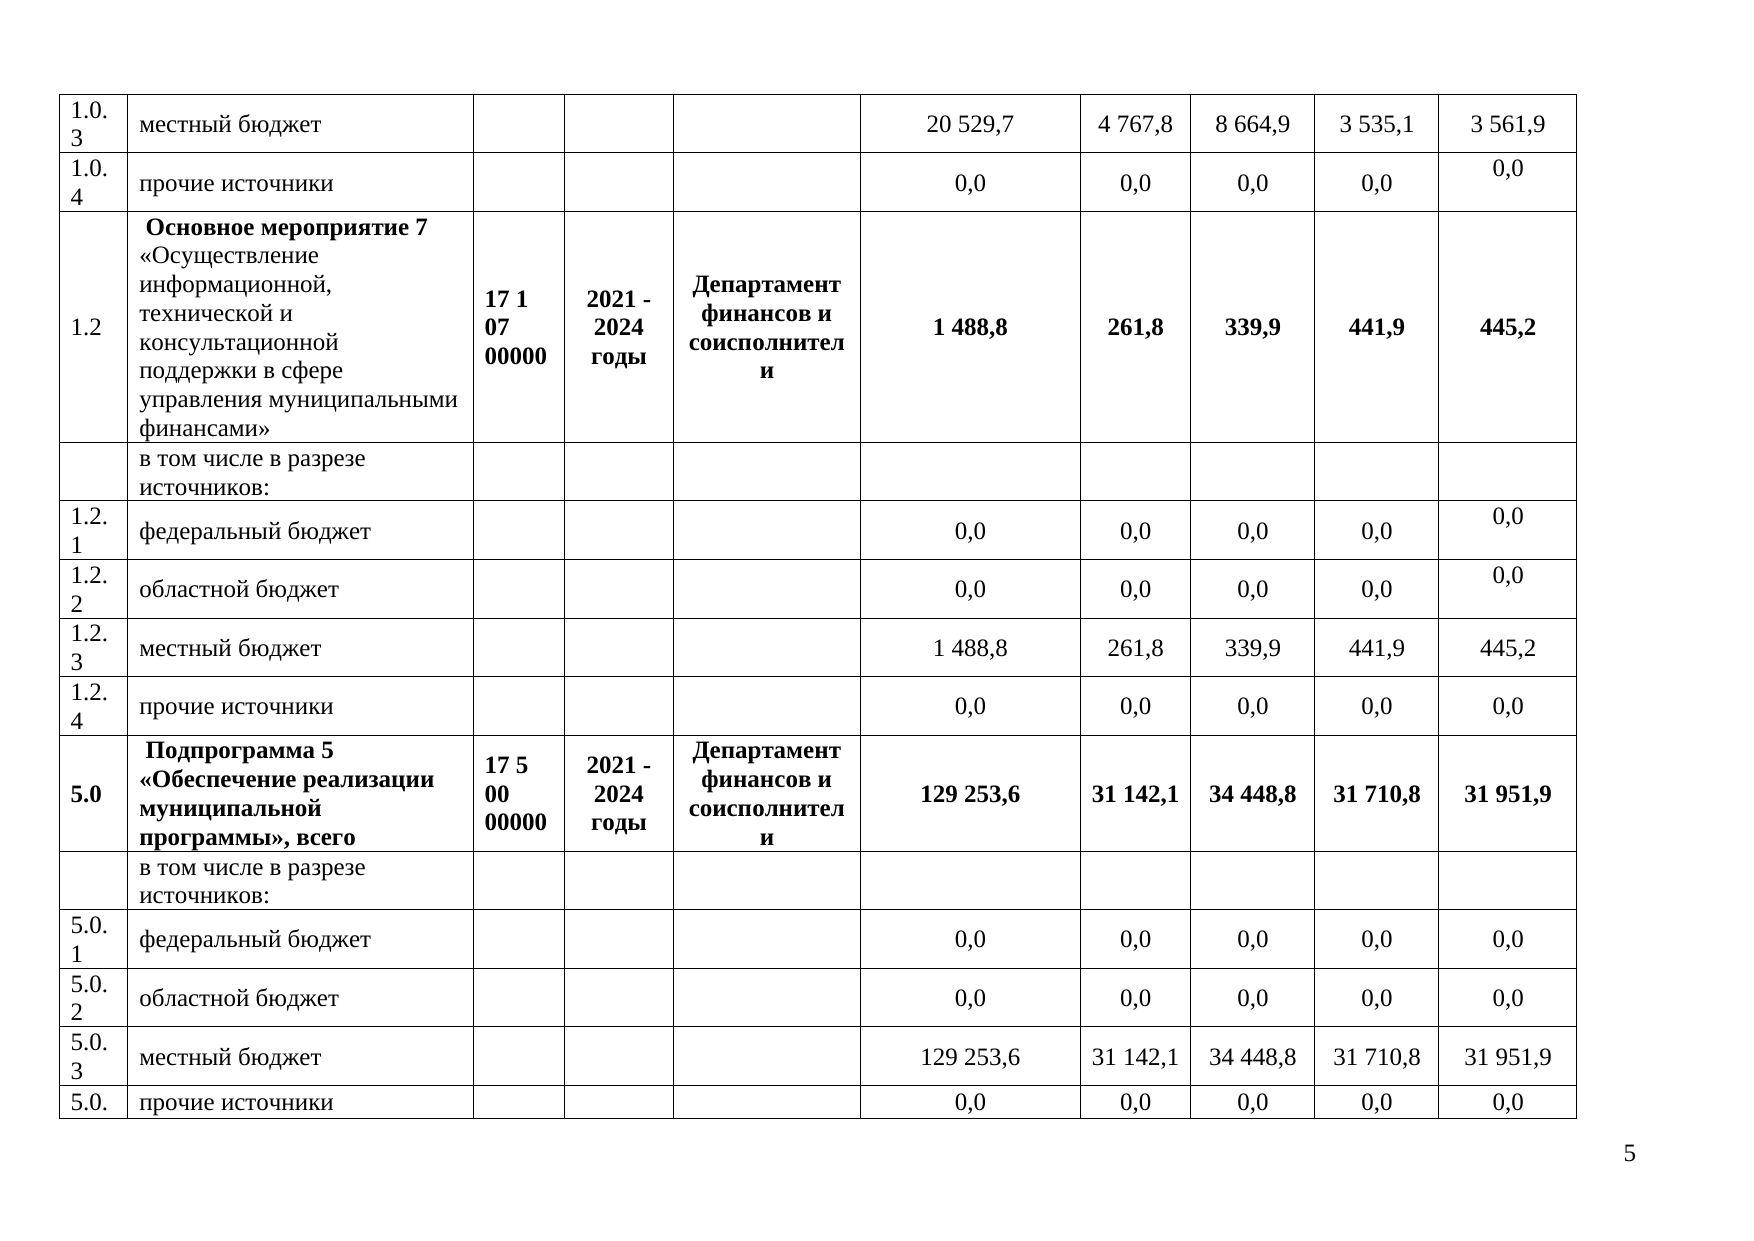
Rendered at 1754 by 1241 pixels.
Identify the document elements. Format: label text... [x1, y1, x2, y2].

table_cell [474, 677, 564, 734]
table_cell [1191, 443, 1314, 500]
table_cell 339,9 [1191, 212, 1314, 442]
table_cell [565, 1086, 673, 1117]
table_cell [565, 560, 673, 617]
table_cell 31 710,8 [1315, 736, 1438, 851]
table_cell 1.2.1 [60, 501, 127, 559]
table_cell 3 535,1 [1315, 95, 1438, 152]
table_cell [1315, 443, 1438, 500]
table_cell 129 253,6 [861, 1027, 1080, 1085]
table_cell областной бюджет [128, 969, 473, 1026]
table_cell 0,0 [1315, 501, 1438, 559]
table_cell 1.2.2 [60, 560, 127, 617]
table_cell [1439, 852, 1576, 909]
table_cell в том числе в разрезе источников: [128, 852, 473, 909]
table_cell местный бюджет [128, 1027, 473, 1085]
table_cell 0,0 [861, 1086, 1080, 1117]
table_cell [474, 153, 564, 211]
table_cell 8 664,9 [1191, 95, 1314, 152]
table_cell 2021 -2024 годы [565, 736, 673, 851]
table_cell 31 710,8 [1315, 1027, 1438, 1085]
table_cell 0,0 [1191, 677, 1314, 734]
table_cell [674, 501, 860, 559]
table_cell 0,0 [1081, 1086, 1190, 1117]
table_cell [861, 852, 1080, 909]
table_cell [565, 501, 673, 559]
table_cell [565, 619, 673, 676]
table_cell 0,0 [1081, 677, 1190, 734]
table_cell 0,0 [1315, 153, 1438, 211]
table_cell 1.2.3 [60, 619, 127, 676]
table_cell [565, 443, 673, 500]
table_cell 0,0 [1191, 153, 1314, 211]
table_cell 1.2.4 [60, 677, 127, 734]
table_cell 0,0 [1439, 153, 1576, 211]
table_cell 261,8 [1081, 619, 1190, 676]
table_cell [674, 910, 860, 968]
table_cell 0,0 [861, 560, 1080, 617]
table_cell [674, 677, 860, 734]
table_cell [674, 619, 860, 676]
table_cell [60, 443, 127, 500]
table_cell 445,2 [1439, 619, 1576, 676]
table_cell 3 561,9 [1439, 95, 1576, 152]
table_cell [1191, 852, 1314, 909]
table_cell 0,0 [1439, 969, 1576, 1026]
table_cell 0,0 [1081, 501, 1190, 559]
table_cell 1 488,8 [861, 619, 1080, 676]
table_cell 5.0.1 [60, 910, 127, 968]
table_cell 0,0 [1315, 969, 1438, 1026]
table_cell Департамент финансов и соисполнители [674, 736, 860, 851]
table_cell 17 5 00 00000 [474, 736, 564, 851]
table_cell 0,0 [1315, 560, 1438, 617]
table_cell [861, 443, 1080, 500]
table_cell 0,0 [1191, 969, 1314, 1026]
table_cell 34 448,8 [1191, 1027, 1314, 1085]
table_cell 261,8 [1081, 212, 1190, 442]
table_cell 0,0 [1081, 153, 1190, 211]
table_cell [674, 969, 860, 1026]
table_cell 129 253,6 [861, 736, 1080, 851]
table_cell [565, 677, 673, 734]
table_cell [474, 443, 564, 500]
table_cell 441,9 [1315, 619, 1438, 676]
table_cell 31 142,1 [1081, 1027, 1190, 1085]
table_cell 1.2 [60, 212, 127, 442]
table_cell 0,0 [1081, 560, 1190, 617]
table_cell в том числе в разрезе источников: [128, 443, 473, 500]
table_cell федеральный бюджет [128, 910, 473, 968]
table_cell федеральный бюджет [128, 501, 473, 559]
table_cell 0,0 [1081, 910, 1190, 968]
table_cell 0,0 [1315, 677, 1438, 734]
table_cell 0,0 [1439, 677, 1576, 734]
table_cell 0,0 [1191, 501, 1314, 559]
table_cell местный бюджет [128, 619, 473, 676]
table_cell 31 951,9 [1439, 736, 1576, 851]
table_cell 5.0 [60, 736, 127, 851]
table_cell 0,0 [1191, 560, 1314, 617]
table_cell [565, 95, 673, 152]
table_cell прочие источники [128, 1086, 473, 1117]
table_cell [674, 95, 860, 152]
table_cell 0,0 [1439, 1086, 1576, 1117]
table_cell [474, 95, 564, 152]
table_cell [474, 560, 564, 617]
table_cell 0,0 [861, 153, 1080, 211]
table_cell [674, 852, 860, 909]
table_cell 5.0.2 [60, 969, 127, 1026]
table_cell [565, 852, 673, 909]
table_cell [474, 1027, 564, 1085]
table_cell 0,0 [861, 501, 1080, 559]
table_cell [60, 852, 127, 909]
table_cell [565, 969, 673, 1026]
table_cell 5.0.4 [60, 1086, 127, 1117]
table_cell 0,0 [1439, 560, 1576, 617]
table_cell 441,9 [1315, 212, 1438, 442]
table_cell 0,0 [861, 677, 1080, 734]
table_cell [1439, 443, 1576, 500]
table_cell [674, 1086, 860, 1117]
table_cell [565, 1027, 673, 1085]
table_cell 20 529,7 [861, 95, 1080, 152]
table_cell 0,0 [1315, 1086, 1438, 1117]
table_cell 34 448,8 [1191, 736, 1314, 851]
table_cell 31 951,9 [1439, 1027, 1576, 1085]
table_cell [674, 560, 860, 617]
table_cell 0,0 [861, 910, 1080, 968]
table_cell [565, 910, 673, 968]
table_cell 0,0 [1439, 501, 1576, 559]
table_cell Основное мероприятие 7 «Осуществление информационной, технической и консультационной поддержки в сфере управления муниципальными финансами» [128, 212, 473, 442]
table_cell 445,2 [1439, 212, 1576, 442]
table_cell местный бюджет [128, 95, 473, 152]
table_cell Подпрограмма 5 «Обеспечение реализации муниципальной программы», всего [128, 736, 473, 851]
table_cell [474, 969, 564, 1026]
table_cell [474, 852, 564, 909]
table_cell 0,0 [1191, 910, 1314, 968]
table_cell 17 1 07 00000 [474, 212, 564, 442]
table_cell 339,9 [1191, 619, 1314, 676]
table_cell 0,0 [1191, 1086, 1314, 1117]
table_cell [474, 619, 564, 676]
table_cell прочие источники [128, 153, 473, 211]
table_cell [474, 1086, 564, 1117]
table_cell 0,0 [1081, 969, 1190, 1026]
table_cell 0,0 [1439, 910, 1576, 968]
table_cell [1315, 852, 1438, 909]
table_cell областной бюджет [128, 560, 473, 617]
table_cell [674, 443, 860, 500]
table_cell прочие источники [128, 677, 473, 734]
table_cell Департамент финансов и соисполнители [674, 212, 860, 442]
table_cell 4 767,8 [1081, 95, 1190, 152]
table_cell [674, 153, 860, 211]
table_cell 1.0.3 [60, 95, 127, 152]
table_cell [1081, 852, 1190, 909]
table_cell 5.0.3 [60, 1027, 127, 1085]
table_cell [565, 153, 673, 211]
table_cell 1.0.4 [60, 153, 127, 211]
table_cell [1081, 443, 1190, 500]
table_cell 0,0 [1315, 910, 1438, 968]
table_cell [674, 1027, 860, 1085]
table_cell 31 142,1 [1081, 736, 1190, 851]
table_cell 2021 -2024 годы [565, 212, 673, 442]
table_cell 0,0 [861, 969, 1080, 1026]
table_cell [474, 910, 564, 968]
table_cell [474, 501, 564, 559]
table_cell 1 488,8 [861, 212, 1080, 442]
